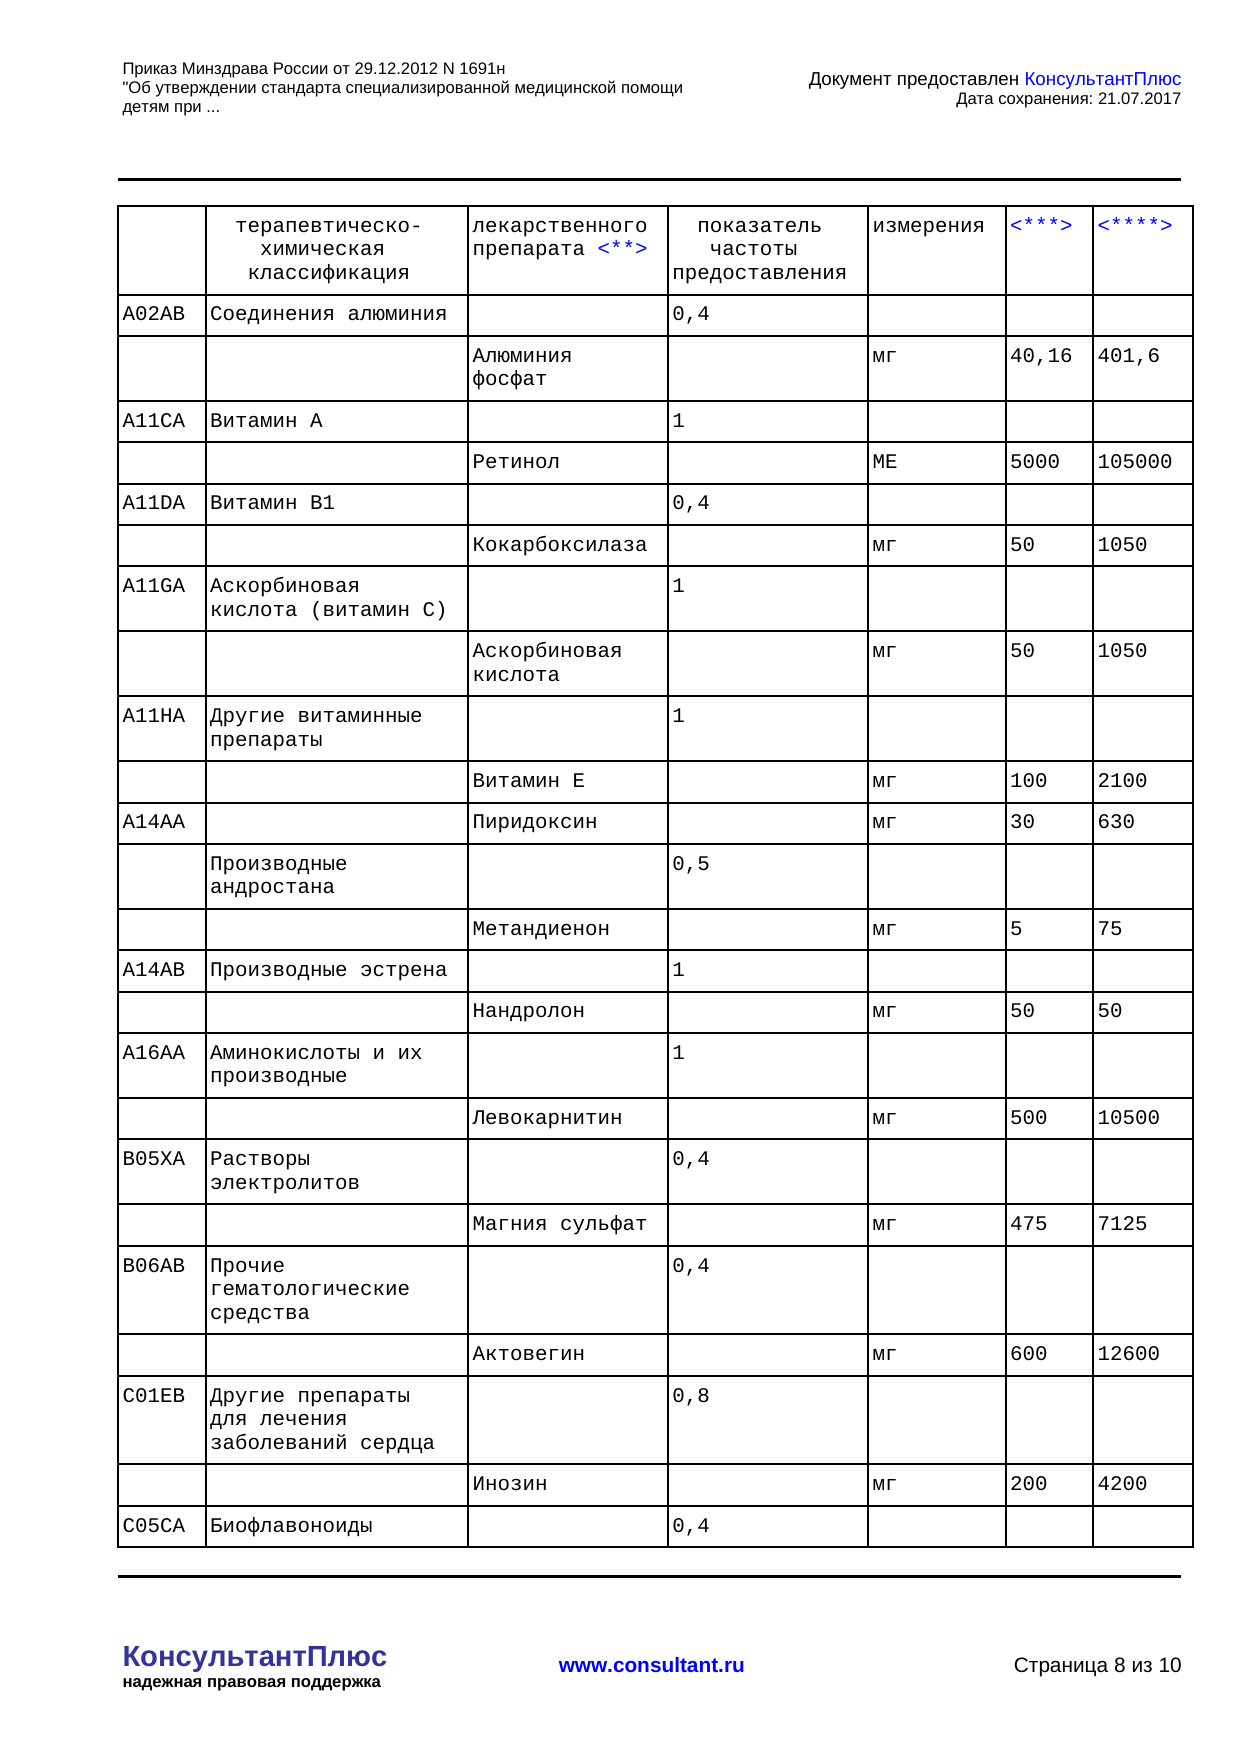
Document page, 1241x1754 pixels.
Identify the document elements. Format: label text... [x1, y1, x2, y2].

table_cell [469, 1034, 667, 1097]
table_cell [207, 762, 467, 802]
table_cell Пиридоксин [469, 804, 667, 843]
table_cell [119, 910, 205, 949]
table_cell [1094, 567, 1192, 630]
table_cell [869, 485, 1005, 524]
table_cell [207, 993, 467, 1032]
table_cell мг [869, 1335, 1005, 1375]
table_cell Метандиенон [469, 910, 667, 949]
table_cell [469, 845, 667, 908]
table_cell [669, 1335, 867, 1375]
table_cell мг [869, 910, 1005, 949]
table_cell [207, 910, 467, 949]
table_cell Аскорбиновая кислота [469, 632, 667, 695]
table_cell [1094, 485, 1192, 524]
table_cell A11DA [119, 485, 205, 524]
table_cell Другие витаминные препараты [207, 697, 467, 760]
table_cell Биофлавоноиды [207, 1507, 467, 1546]
table_cell B05XA [119, 1140, 205, 1203]
table_cell 0,8 [669, 1377, 867, 1463]
table_cell 10500 [1094, 1099, 1192, 1138]
table_cell [119, 1099, 205, 1138]
table_cell Витамин E [469, 762, 667, 802]
table_cell [119, 632, 205, 695]
table_cell 1050 [1094, 526, 1192, 565]
table_cell 1050 [1094, 632, 1192, 695]
table_cell 75 [1094, 910, 1192, 949]
table_cell [469, 567, 667, 630]
table_cell 401,6 [1094, 337, 1192, 400]
table_cell Ретинол [469, 443, 667, 482]
table_cell 0,4 [669, 1507, 867, 1546]
table_cell Другие препараты для лечения заболеваний сердца [207, 1377, 467, 1463]
table_cell A16AA [119, 1034, 205, 1097]
table_cell [1007, 951, 1092, 991]
table_cell [119, 526, 205, 565]
table_cell [119, 337, 205, 400]
table_cell [1007, 485, 1092, 524]
table_cell 500 [1007, 1099, 1092, 1138]
table_cell [869, 697, 1005, 760]
table_cell [207, 526, 467, 565]
table_cell 1 [669, 402, 867, 441]
table_cell [469, 697, 667, 760]
table_cell [869, 951, 1005, 991]
table_cell мг [869, 632, 1005, 695]
table_cell [1007, 1034, 1092, 1097]
table_cell 50 [1007, 632, 1092, 695]
table_cell 630 [1094, 804, 1192, 843]
table_cell [1094, 845, 1192, 908]
table_cell [869, 567, 1005, 630]
table_cell мг [869, 993, 1005, 1032]
table_cell [869, 1507, 1005, 1546]
table_cell 0,4 [669, 1140, 867, 1203]
table_cell Магния сульфат [469, 1205, 667, 1245]
table_cell [1007, 402, 1092, 441]
table_cell [869, 1034, 1005, 1097]
table_cell [669, 526, 867, 565]
table_cell [207, 804, 467, 843]
table_cell [1007, 1247, 1092, 1333]
table_cell [1094, 1377, 1192, 1463]
table_cell 1 [669, 1034, 867, 1097]
table_cell [869, 845, 1005, 908]
table_cell [1007, 1507, 1092, 1546]
table_cell [869, 402, 1005, 441]
table_cell [207, 1335, 467, 1375]
table_cell [469, 1377, 667, 1463]
table_cell [1007, 697, 1092, 760]
table_cell [469, 402, 667, 441]
table_cell 50 [1094, 993, 1192, 1032]
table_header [669, 207, 867, 293]
table_cell Аминокислоты и их производные [207, 1034, 467, 1097]
table_cell мг [869, 1205, 1005, 1245]
table_cell A11GA [119, 567, 205, 630]
table_cell [1094, 1140, 1192, 1203]
table_cell 200 [1007, 1465, 1092, 1505]
table_cell A11CA [119, 402, 205, 441]
table_cell [469, 485, 667, 524]
table_cell [469, 1247, 667, 1333]
table_cell [669, 632, 867, 695]
table_cell 1 [669, 567, 867, 630]
table_cell Производные эстрена [207, 951, 467, 991]
table_cell 0,4 [669, 485, 867, 524]
table_cell [207, 443, 467, 482]
table_cell [207, 1205, 467, 1245]
table_cell Алюминия фосфат [469, 337, 667, 400]
table_cell C05CA [119, 1507, 205, 1546]
table_cell 5000 [1007, 443, 1092, 482]
table_cell A14AA [119, 804, 205, 843]
table_cell [207, 1099, 467, 1138]
table_cell [1007, 296, 1092, 335]
table_cell мг [869, 1099, 1005, 1138]
table_cell МЕ [869, 443, 1005, 482]
table_cell [1007, 1140, 1092, 1203]
table_cell A14AB [119, 951, 205, 991]
table_cell [669, 1099, 867, 1138]
table_cell Инозин [469, 1465, 667, 1505]
table_cell A02AB [119, 296, 205, 335]
table_cell Кокарбоксилаза [469, 526, 667, 565]
table_cell [669, 910, 867, 949]
table_cell [119, 443, 205, 482]
table_cell Производные андростана [207, 845, 467, 908]
table_cell [869, 1140, 1005, 1203]
table_cell [469, 1507, 667, 1546]
table_cell [119, 1335, 205, 1375]
table_cell [869, 296, 1005, 335]
table_cell 12600 [1094, 1335, 1192, 1375]
table_cell 100 [1007, 762, 1092, 802]
table_cell 600 [1007, 1335, 1092, 1375]
table_cell [119, 1465, 205, 1505]
table_cell [869, 1377, 1005, 1463]
table_cell Растворы электролитов [207, 1140, 467, 1203]
table_cell [1094, 296, 1192, 335]
table_cell [207, 337, 467, 400]
table_cell [1094, 951, 1192, 991]
table_cell [1094, 697, 1192, 760]
table_cell [669, 1205, 867, 1245]
table_cell 0,5 [669, 845, 867, 908]
table_cell B06AB [119, 1247, 205, 1333]
table_cell мг [869, 762, 1005, 802]
table_cell 2100 [1094, 762, 1192, 802]
table_cell 1 [669, 697, 867, 760]
table_cell [469, 1140, 667, 1203]
table_cell 4200 [1094, 1465, 1192, 1505]
table_cell Актовегин [469, 1335, 667, 1375]
table_cell мг [869, 337, 1005, 400]
table_cell [669, 762, 867, 802]
table_cell мг [869, 1465, 1005, 1505]
table_cell [207, 632, 467, 695]
table_cell мг [869, 526, 1005, 565]
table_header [469, 207, 667, 293]
table_cell [1007, 845, 1092, 908]
table_header Код [119, 207, 205, 293]
table_cell [207, 1465, 467, 1505]
table_cell мг [869, 804, 1005, 843]
table_cell 5 [1007, 910, 1092, 949]
table_header Единицы измерения [869, 207, 1005, 293]
table_cell [1094, 402, 1192, 441]
table_cell [1007, 1377, 1092, 1463]
table_cell Аскорбиновая кислота (витамин C) [207, 567, 467, 630]
table_cell [669, 1465, 867, 1505]
table_cell [119, 1205, 205, 1245]
table_header ССД <***> [1007, 207, 1092, 293]
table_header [207, 207, 467, 293]
table_cell 475 [1007, 1205, 1092, 1245]
table_cell 30 [1007, 804, 1092, 843]
table_cell Витамин B1 [207, 485, 467, 524]
table_cell Левокарнитин [469, 1099, 667, 1138]
table_cell [469, 951, 667, 991]
table_cell [669, 337, 867, 400]
table_cell 0,4 [669, 296, 867, 335]
table_cell C01EB [119, 1377, 205, 1463]
table_cell Нандролон [469, 993, 667, 1032]
table_cell [119, 845, 205, 908]
table_cell [869, 1247, 1005, 1333]
table_cell Прочие гематологические средства [207, 1247, 467, 1333]
table_cell A11HA [119, 697, 205, 760]
table_cell 7125 [1094, 1205, 1192, 1245]
table_cell 50 [1007, 993, 1092, 1032]
table_cell 0,4 [669, 1247, 867, 1333]
table_cell 1 [669, 951, 867, 991]
table_cell [1094, 1034, 1192, 1097]
table_cell [669, 993, 867, 1032]
table_cell 105000 [1094, 443, 1192, 482]
table_cell Витамин A [207, 402, 467, 441]
table_cell [119, 762, 205, 802]
table_cell [469, 296, 667, 335]
table_cell [1094, 1247, 1192, 1333]
table_cell [119, 993, 205, 1032]
table_cell Соединения алюминия [207, 296, 467, 335]
table_cell [1094, 1507, 1192, 1546]
table_cell [669, 443, 867, 482]
table_header СКД <****> [1094, 207, 1192, 293]
table_cell 40,16 [1007, 337, 1092, 400]
table_cell [669, 804, 867, 843]
table_cell [1007, 567, 1092, 630]
table_cell 50 [1007, 526, 1092, 565]
